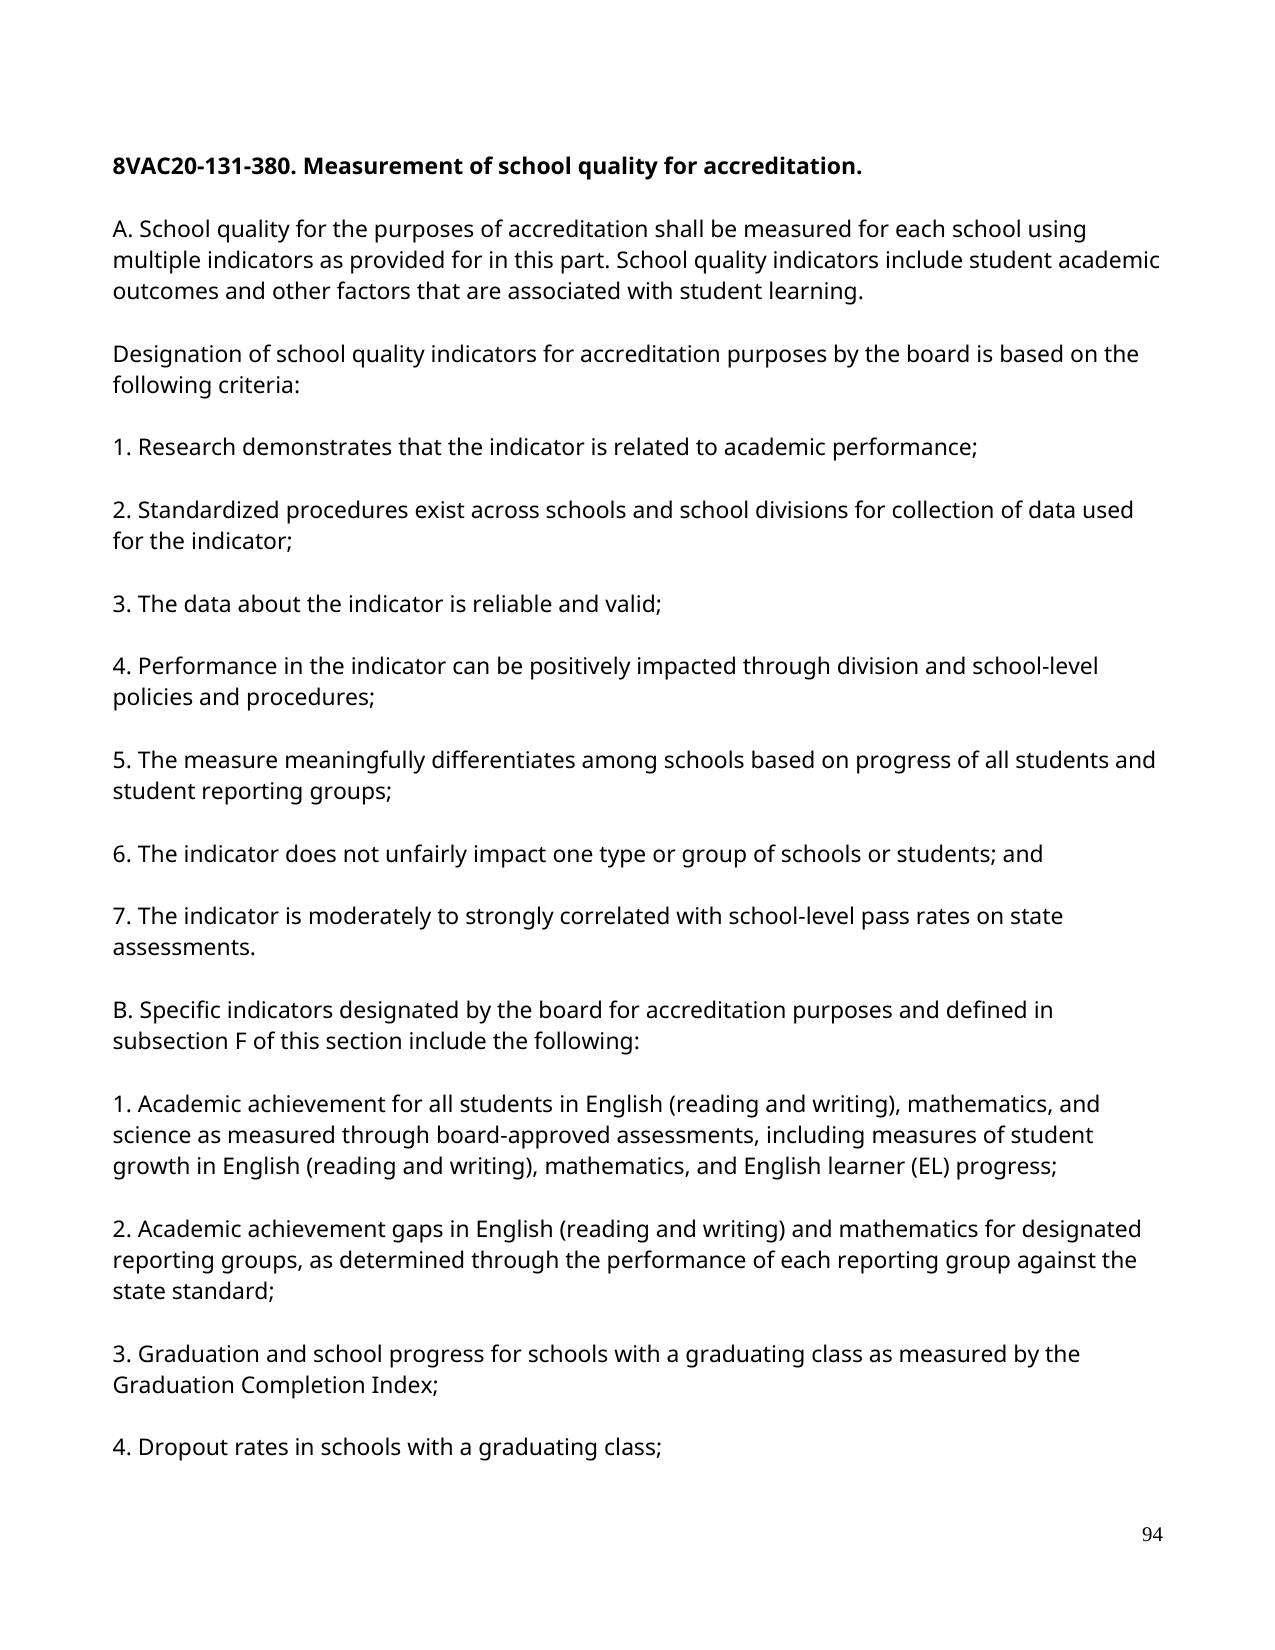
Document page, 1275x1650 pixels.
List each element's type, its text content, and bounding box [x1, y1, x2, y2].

text 4. Dropout rates in schools with a graduating class; [112, 1431, 1162, 1462]
text 8VAC20-131-380. Measurement of school quality for accreditation. [112, 150, 1162, 181]
text 3. The data about the indicator is reliable and valid; [112, 587, 1162, 619]
text 6. The indicator does not unfairly impact one type or group of schools or students; and [112, 837, 1162, 869]
text Designation of school quality indicators for accreditation purposes by the board is based on the following criteria: [112, 337, 1162, 400]
text 2. Academic achievement gaps in English (reading and writing) and mathematics for designated reporting groups, as determined through the performance of each reporting group against the state standard; [112, 1212, 1162, 1306]
text B. Specific indicators designated by the board for accreditation purposes and defined in subsection F of this section include the following: [112, 994, 1162, 1056]
text 1. Research demonstrates that the indicator is related to academic performance; [112, 431, 1162, 462]
text 5. The measure meaningfully differentiates among schools based on progress of all students and student reporting groups; [112, 744, 1162, 806]
text 1. Academic achievement for all students in English (reading and writing), mathematics, and science as measured through board-approved assessments, including measures of student growth in English (reading and writing), mathematics, and English learner (EL) progress; [112, 1087, 1162, 1181]
text 3. Graduation and school progress for schools with a graduating class as measured by the Graduation Completion Index; [112, 1337, 1162, 1400]
text 2. Standardized procedures exist across schools and school divisions for collection of data used for the indicator; [112, 494, 1162, 556]
text A. School quality for the purposes of accreditation shall be measured for each school using multiple indicators as provided for in this part. School quality indicators include student academic outcomes and other factors that are associated with student learning. [112, 212, 1162, 306]
text 4. Performance in the indicator can be positively impacted through division and school-level policies and procedures; [112, 650, 1162, 712]
text 7. The indicator is moderately to strongly correlated with school-level pass rates on state assessments. [112, 900, 1162, 962]
